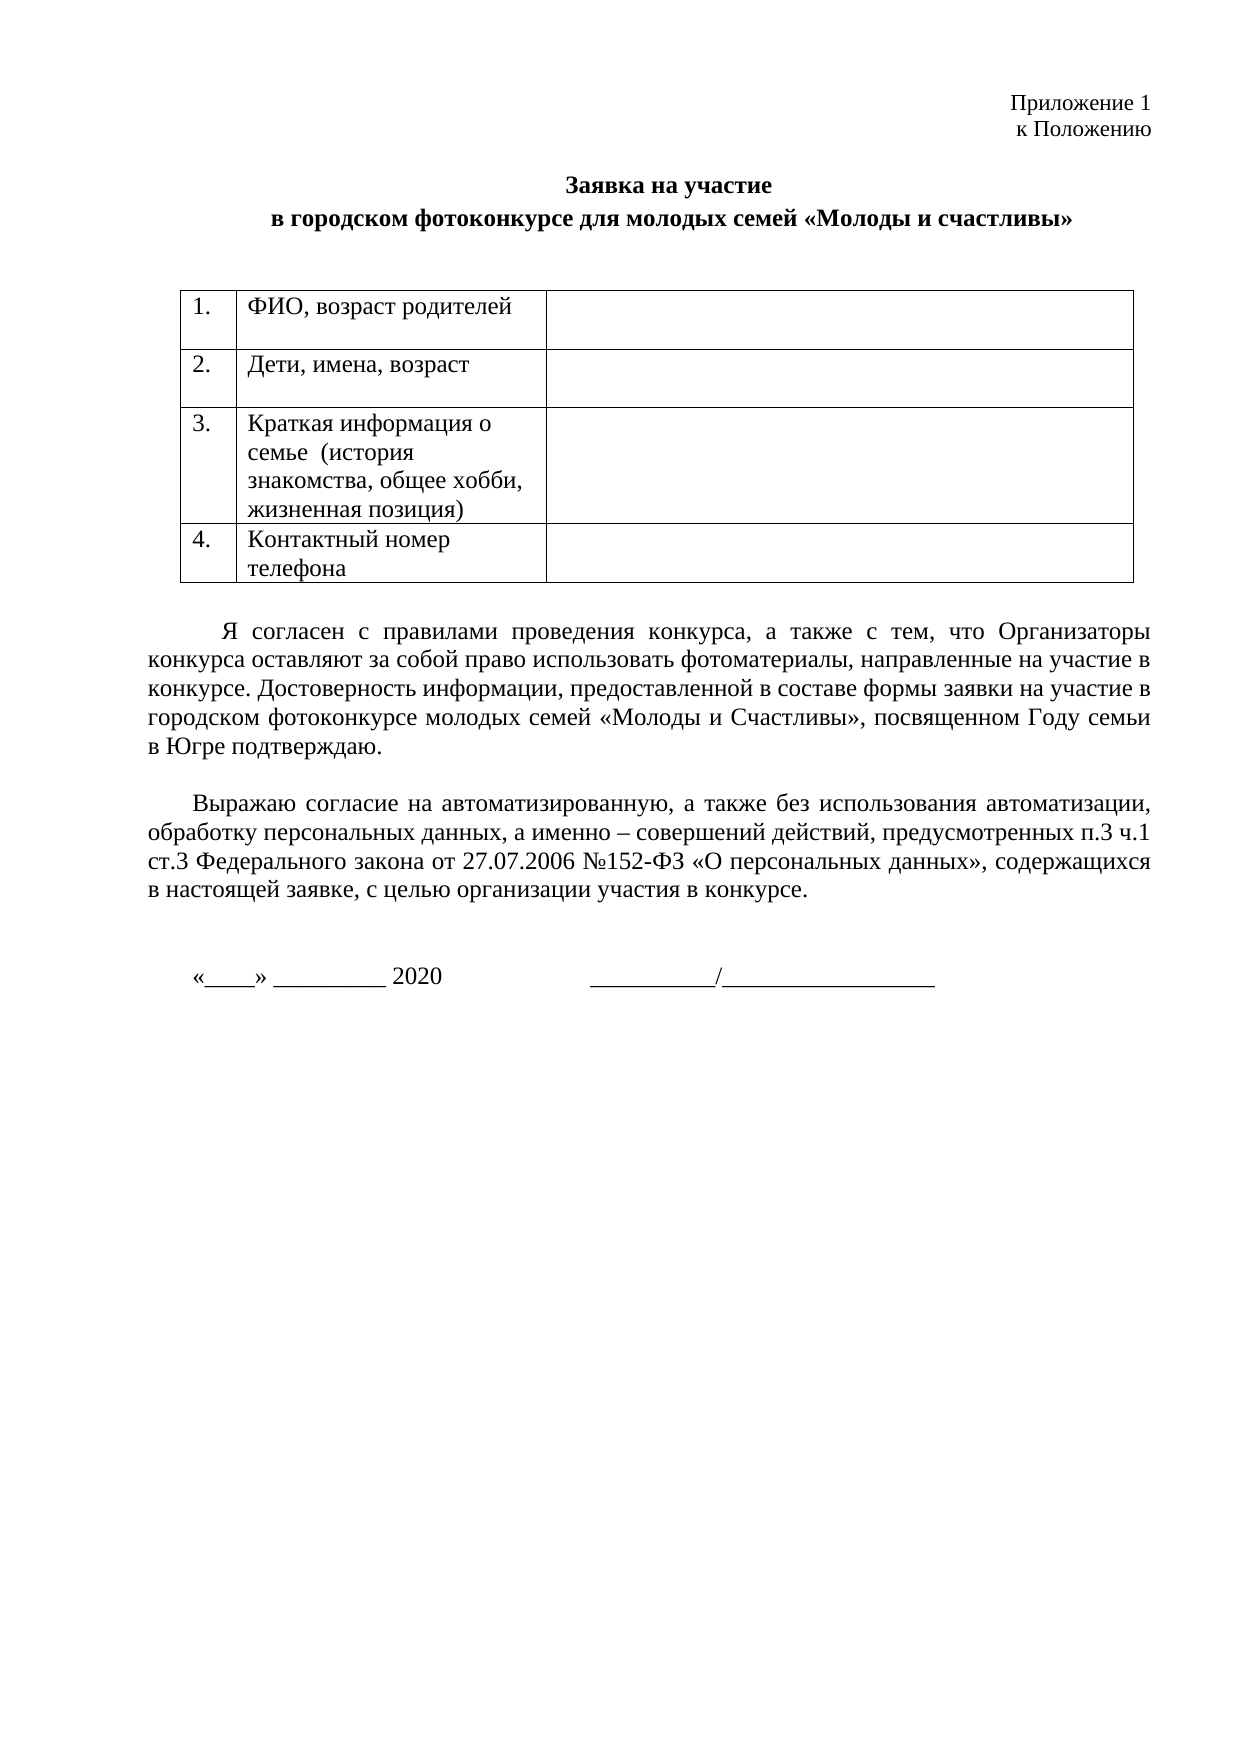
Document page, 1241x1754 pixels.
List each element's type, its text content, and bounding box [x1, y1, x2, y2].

table_cell [547, 408, 1133, 523]
list к Положению [192, 115, 1152, 141]
table_cell [181, 350, 236, 407]
table_header [181, 291, 236, 348]
table_cell [181, 408, 236, 523]
list Заявка на участие в городском фотоконкурсе для молодых семей «Молоды и счастливы» [192, 170, 1152, 232]
text Приложение 1 [148, 89, 1152, 115]
table_cell Краткая информация о семье (история знакомства, общее хобби, жизненная позиция) [237, 408, 546, 523]
list Я согласен с правилами проведения конкурса, а также с тем, что Организаторы конкурса оставляют за собой право использовать фотоматериалы, направленные на участие в конкурсе. Достоверность информации, предоставленной в составе формы заявки на участие в городском фотоконкурсе молодых семей «Молоды и Счастливы», посвященном Году семьи в Югре подтверждаю. [148, 616, 1152, 759]
table_cell Контактный номер телефона [237, 524, 546, 582]
table_header ФИО, возраст родителей [237, 291, 546, 348]
list «____» _________ 2020 __________/_________________ [192, 961, 1152, 989]
table_header [547, 291, 1133, 348]
list Выражаю согласие на автоматизированную, а также без использования автоматизации, обработку персональных данных, а именно – совершений действий, предусмотренных п.3 ч.1 ст.3 Федерального закона от 27.07.2006 №152-ФЗ «О персональных данных», содержащихся в настоящей заявке, с целью организации участия в конкурсе. [148, 788, 1152, 903]
table_cell [181, 524, 236, 582]
table_cell [547, 350, 1133, 407]
table_cell [547, 524, 1133, 582]
table_cell Дети, имена, возраст [237, 350, 546, 407]
